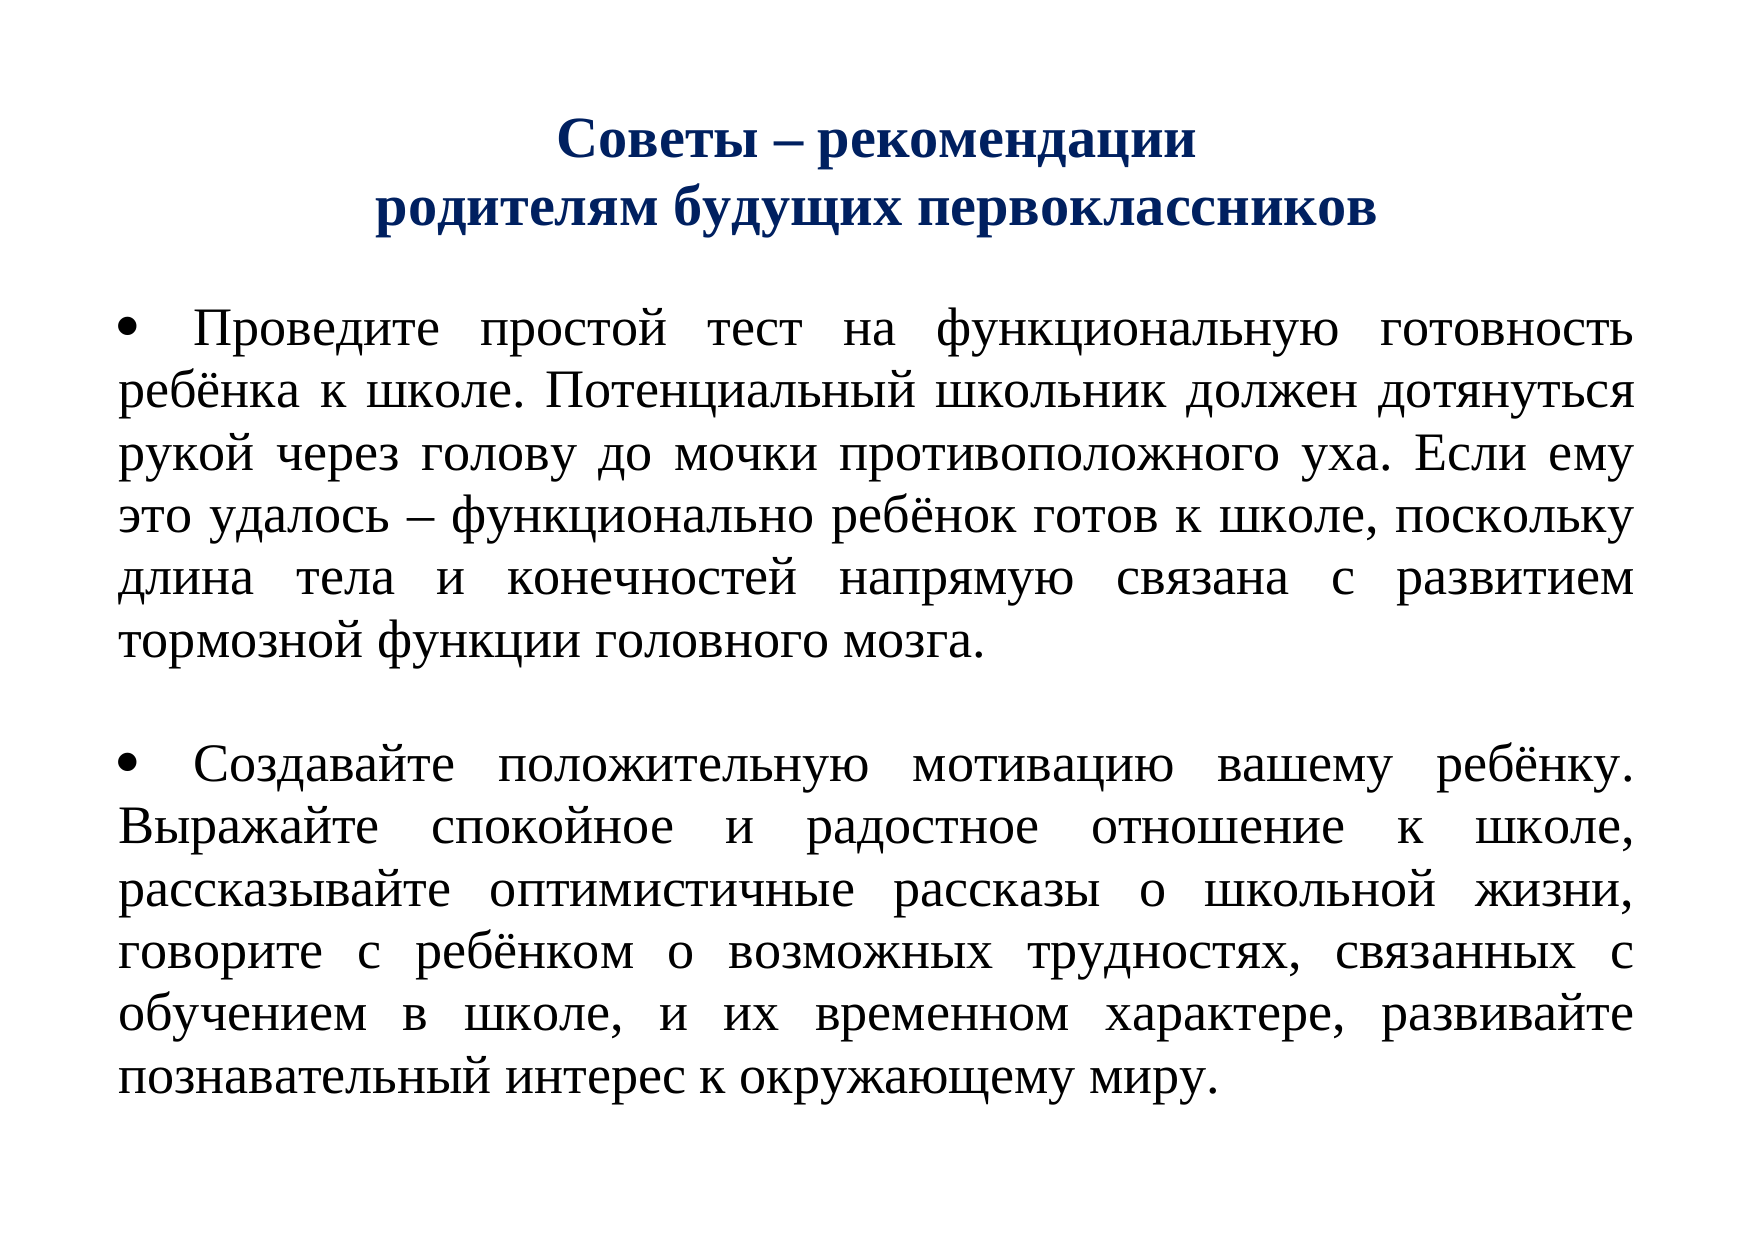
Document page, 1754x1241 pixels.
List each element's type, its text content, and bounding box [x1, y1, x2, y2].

list Создавайте положительную мотивацию вашему ребёнку. Выражайте спокойное и радостное отношение к школе, рассказывайте оптимистичные рассказы о школьной жизни, говорите с ребёнком о возможных трудностях, связанных с обучением в школе, и их временном характере, развивайте познавательный интерес к окружающему миру. [118, 731, 1636, 1105]
list Проведите простой тест на функциональную готовность ребёнка к школе. Потенциальный школьник должен дотянуться рукой через голову до мочки противоположного уха. Если ему это удалось – функционально ребёнок готов к школе, поскольку длина тела и конечностей напрямую связана с развитием тормозной функции головного мозга. [118, 295, 1636, 669]
text родителям будущих первоклассников [118, 171, 1636, 238]
subtitle Советы – рекомендации [118, 103, 1636, 171]
